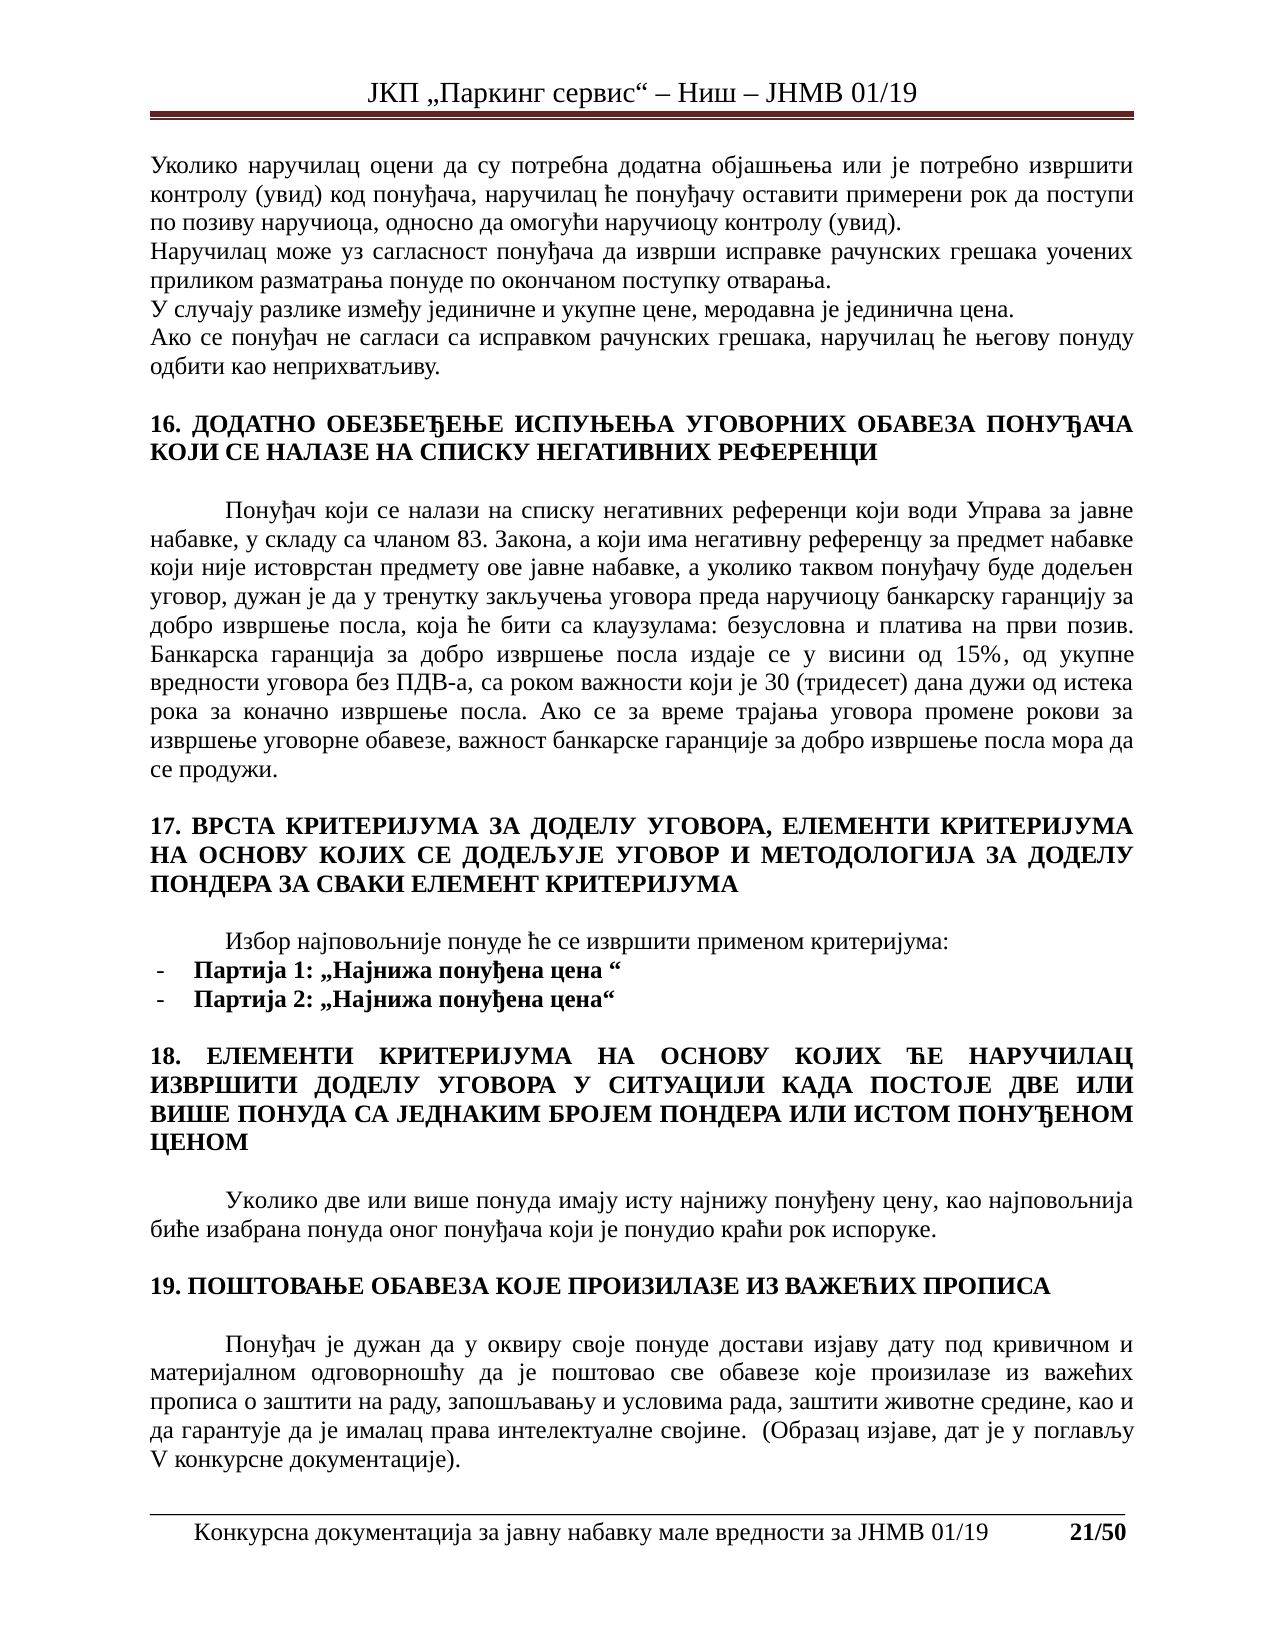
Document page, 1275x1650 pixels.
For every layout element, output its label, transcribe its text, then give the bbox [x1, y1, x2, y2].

text Избор најповољније понуде ће се извршити применом критеријума: [150, 926, 1134, 955]
text Наручилац може уз сагласност понуђача да изврши исправке рачунских грешака уочених приликом разматрања понуде по окончаном поступку отварања. [150, 236, 1134, 294]
text Уколико две или више понуда имају исту најнижу понуђену цену, као најповољнија биће изабрана понуда оног понуђача који је понудио краћи рок испоруке. [150, 1185, 1134, 1242]
list Партија 2: „Најнижа понуђена цена“ [156, 984, 1134, 1012]
text 17. ВРСТА КРИТЕРИЈУМА ЗА ДОДЕЛУ УГОВОРА, ЕЛЕМЕНТИ КРИТЕРИЈУМА НА ОСНОВУ КОЈИХ СЕ ДОДЕЉУЈЕ УГОВОР И МЕТОДОЛОГИЈА ЗА ДОДЕЛУ ПОНДЕРА ЗА СВАКИ ЕЛЕМЕНТ КРИТЕРИЈУМА [150, 811, 1134, 897]
text Понуђач који се налази на списку негативних референци који води Управа за јавне набавке, у складу са чланом 83. Закона, а који има негативну референцу за предмет набавке који није истоврстан предмету ове јавне набавке, а уколико таквом понуђачу буде додељен уговор, дужан је да у тренутку закључења уговора преда наручиоцу банкарску гаранцију за добро извршење посла, која ће бити са клаузулама: безусловна и платива на први позив. Банкарска гаранција за добро извршење посла издаје се у висини од 15%, од укупне вредности уговора без ПДВ-а, са роком важности који је 30 (тридесет) дана дужи од истека рока за коначно извршење посла. Ако се за време трајања уговора промене рокови за извршење уговорне обавезе, важност банкарске гаранције за добро извршење посла мора да се продужи. [150, 495, 1134, 782]
text У случају разлике између јединичне и укупне цене, меродавна је јединична цена. [150, 294, 1134, 322]
text 18. ЕЛЕМЕНТИ КРИТЕРИЈУМА НА ОСНОВУ КОЈИХ ЋЕ НАРУЧИЛАЦ ИЗВРШИТИ ДОДЕЛУ УГОВОРА У СИТУАЦИЈИ КАДА ПОСТОЈЕ ДВЕ ИЛИ ВИШЕ ПОНУДА СА ЈЕДНАКИМ БРОЈЕМ ПОНДЕРА ИЛИ ИСТОМ ПОНУЂЕНОМ ЦЕНОМ [150, 1041, 1134, 1156]
list Партија 1: „Најнижа понуђена цена “ [156, 955, 1134, 984]
text 19. ПОШТОВАЊЕ ОБАВЕЗА КОЈЕ ПРОИЗИЛАЗЕ ИЗ ВАЖЕЋИХ ПРОПИСА [150, 1271, 1134, 1300]
text Ако се понуђач не сагласи са исправком рачунских грешака, наручилац ће његову понуду одбити као неприхватљиву. [150, 322, 1134, 380]
text Понуђач је дужан да у оквиру своје понуде достави изјаву дату под кривичном и материјалном одговорношћу да је поштовао све обавезе које произилазе из важећих прописа о заштити на раду, запошљавању и условима рада, заштити животне средине, као и да гарантује да је ималац права интелектуалне својине. (Образац изјаве, дат је у поглављу V конкурсне документације). [150, 1329, 1134, 1472]
text 16. ДОДАТНО ОБЕЗБЕЂЕЊЕ ИСПУЊЕЊА УГОВОРНИХ ОБАВЕЗА ПОНУЂАЧА КОЈИ СЕ НАЛАЗЕ НА СПИСКУ НЕГАТИВНИХ РЕФЕРЕНЦИ [150, 409, 1134, 466]
text Уколико наручилац оцени да су потребна додатна објашњења или је потребно извршити контролу (увид) код понуђача, наручилац ће понуђачу оставити примерени рок да поступи по позиву наручиоца, односно да омогући наручиоцу контролу (увид). [150, 150, 1134, 236]
